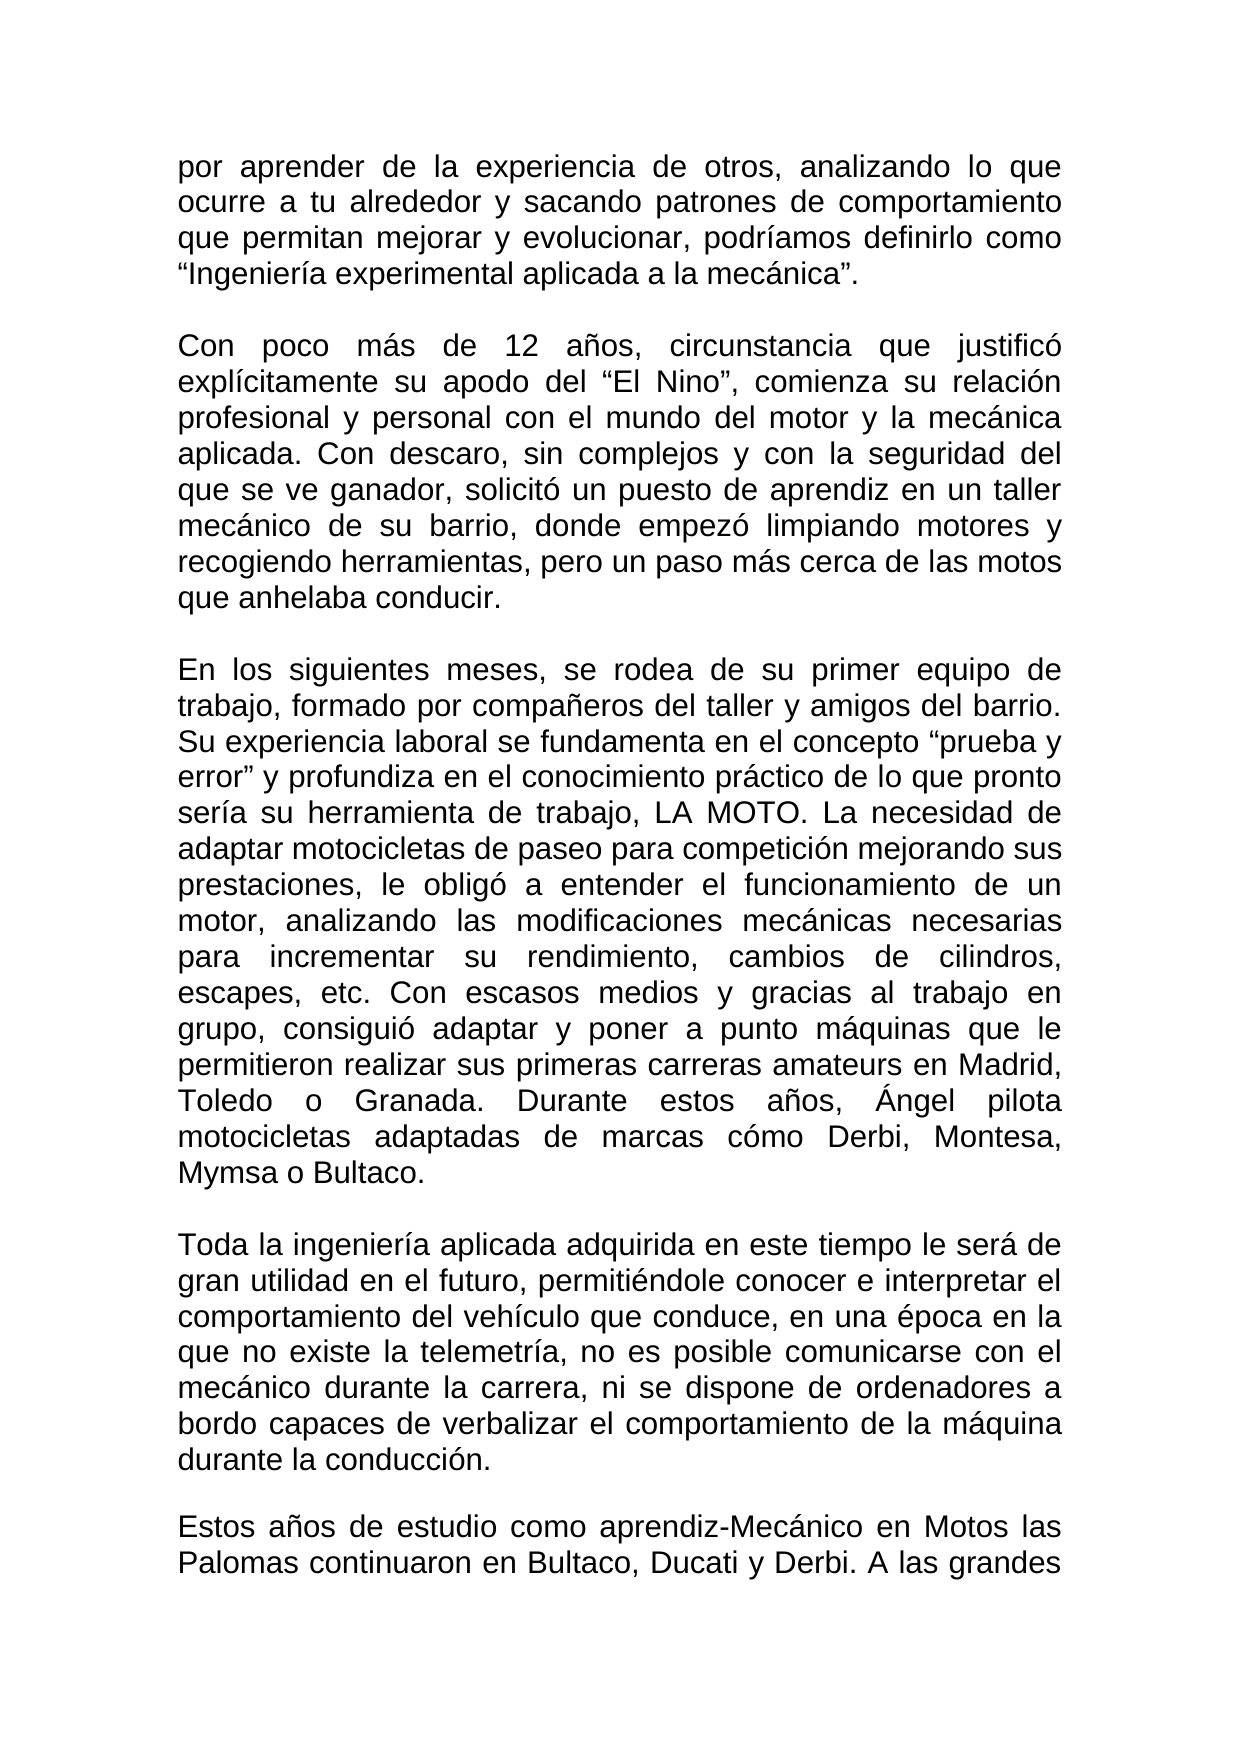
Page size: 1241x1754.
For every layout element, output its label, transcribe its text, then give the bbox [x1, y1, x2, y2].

text En los siguientes meses, se rodea de su primer equipo de trabajo, formado por compañeros del taller y amigos del barrio. Su experiencia laboral se fundamenta en el concepto “prueba y error” y profundiza en el conocimiento práctico de lo que pronto sería su herramienta de trabajo, LA MOTO. La necesidad de adaptar motocicletas de paseo para competición mejorando sus prestaciones, le obligó a entender el funcionamiento de un motor, analizando las modificaciones mecánicas necesarias para incrementar su rendimiento, cambios de cilindros, escapes, etc. Con escasos medios y gracias al trabajo en grupo, consiguió adaptar y poner a punto máquinas que le permitieron realizar sus primeras carreras amateurs en Madrid, Toledo o Granada. Durante estos años, Ángel pilota motocicletas adaptadas de marcas cómo Derbi, Montesa, Mymsa o Bultaco. [177, 651, 1063, 1190]
text Toda la ingeniería aplicada adquirida en este tiempo le será de gran utilidad en el futuro, permitiéndole conocer e interpretar el comportamiento del vehículo que conduce, en una época en la que no existe la telemetría, no es posible comunicarse con el mecánico durante la carrera, ni se dispone de ordenadores a bordo capaces de verbalizar el comportamiento de la máquina durante la conducción. [177, 1226, 1063, 1477]
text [177, 148, 1063, 291]
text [177, 1508, 1063, 1580]
text Con poco más de 12 años, circunstancia que justificó explícitamente su apodo del “El Nino”, comienza su relación profesional y personal con el mundo del motor y la mecánica aplicada. Con descaro, sin complejos y con la seguridad del que se ve ganador, solicitó un puesto de aprendiz en un taller mecánico de su barrio, donde empezó limpiando motores y recogiendo herramientas, pero un paso más cerca de las motos que anhelaba conducir. [177, 327, 1063, 615]
